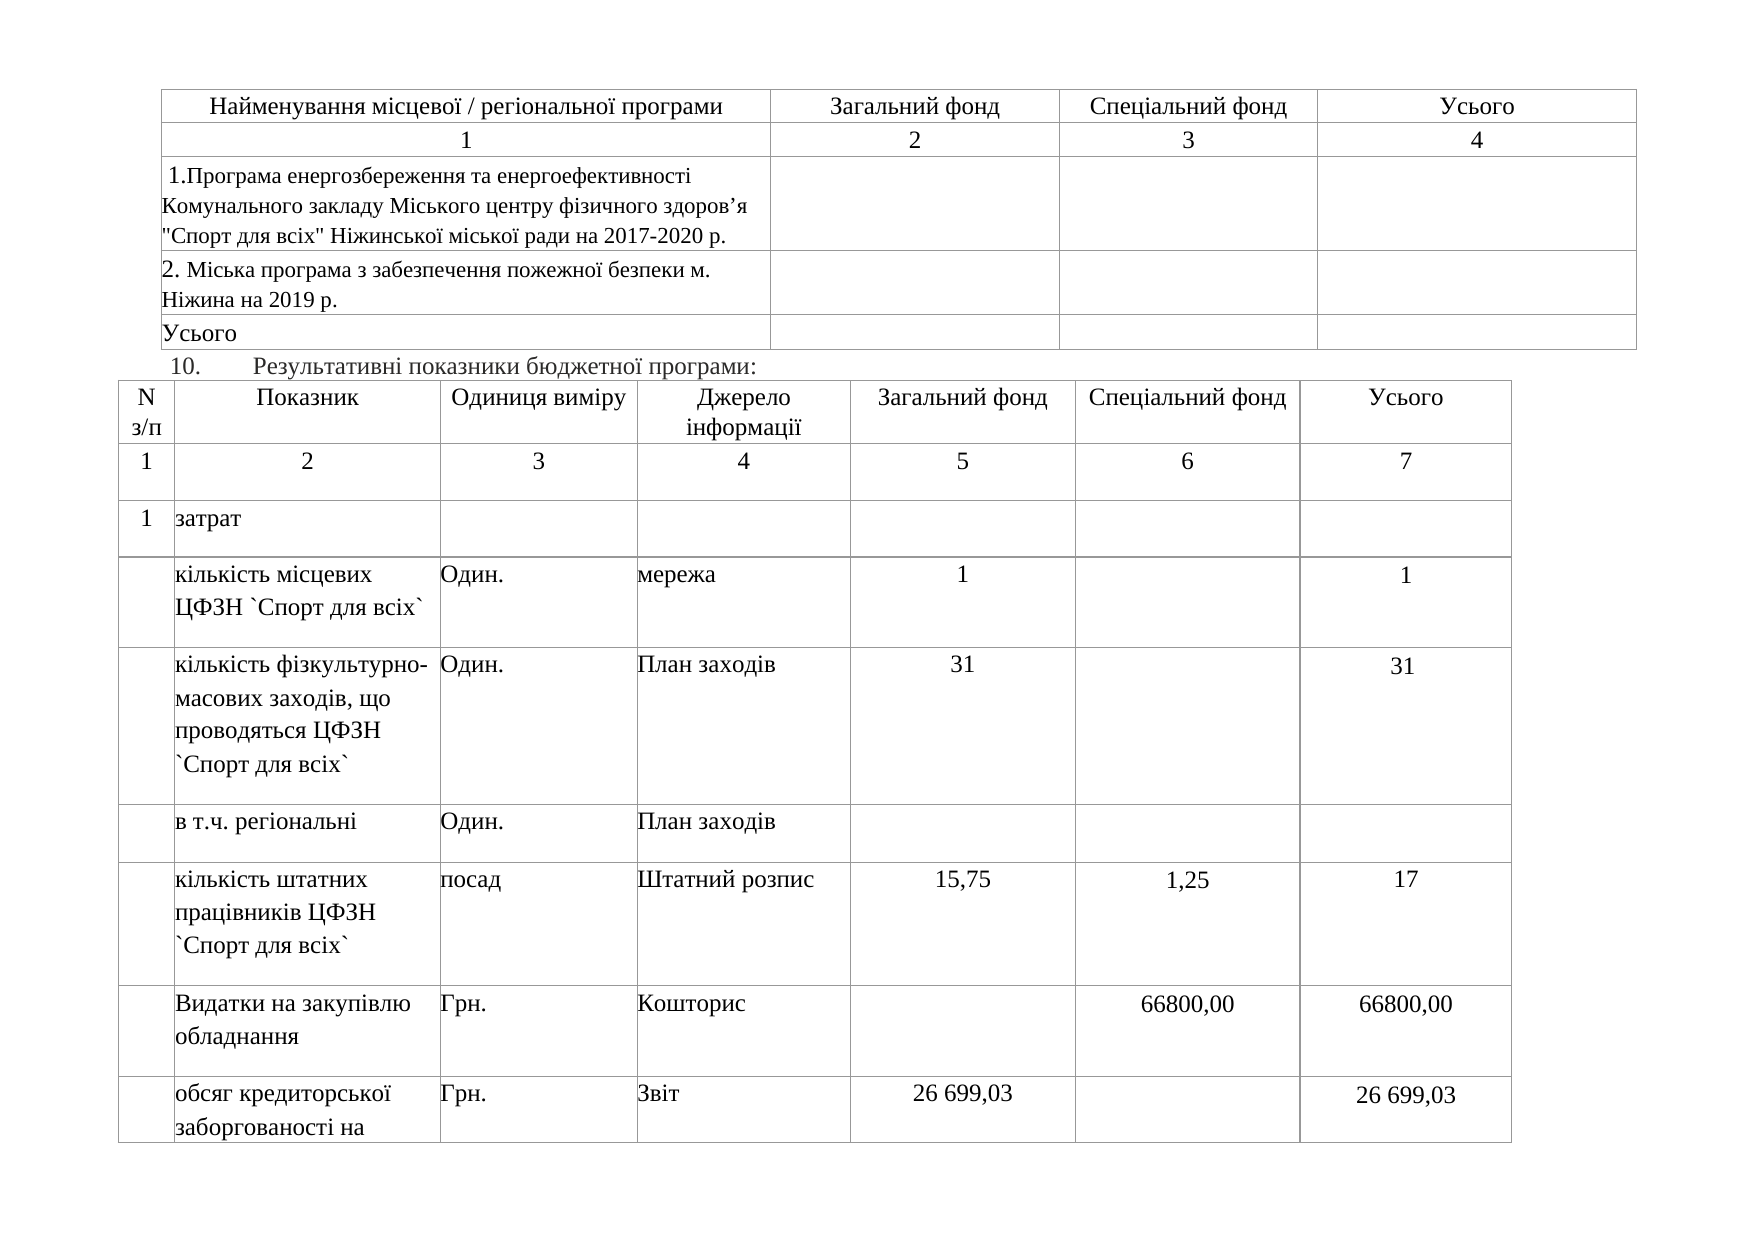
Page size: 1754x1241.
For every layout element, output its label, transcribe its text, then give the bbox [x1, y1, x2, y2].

table_cell [1301, 501, 1511, 556]
table_cell 7 [1301, 444, 1511, 499]
table_cell в т.ч. регіональні [175, 805, 440, 862]
table_cell 2. Міська програма з забезпечення пожежної безпеки м. Ніжина на 2019 р. [162, 251, 770, 314]
table_cell [771, 157, 1059, 250]
table_header Спеціальний фонд [1076, 381, 1299, 443]
table_header Загальний фонд [771, 90, 1059, 122]
table_cell Видатки на закупівлю обладнання [175, 986, 440, 1076]
table_cell затрат [175, 501, 440, 556]
table_cell [119, 863, 174, 985]
table_cell 66800,00 [1301, 986, 1511, 1076]
table_cell кількість місцевих ЦФЗН `Спорт для всіх` [175, 558, 440, 647]
table_cell 1 [162, 123, 770, 156]
table_cell [1076, 501, 1299, 556]
table_header N з/п [119, 381, 174, 443]
table_cell 1 [119, 444, 174, 499]
table_cell [119, 558, 174, 647]
table_header Одиниця виміру [441, 381, 637, 443]
table_cell План заходів [638, 648, 850, 804]
table_cell План заходів [638, 805, 850, 862]
table_cell 10. [118, 349, 253, 379]
table_cell 31 [1301, 648, 1511, 804]
table_cell Штатний розпис [638, 863, 850, 985]
table_cell 1,25 [1076, 863, 1299, 985]
table_cell 26 699,03 [1301, 1077, 1511, 1142]
table_cell 1 [851, 558, 1075, 647]
table_cell [1301, 805, 1511, 862]
table_cell [1318, 315, 1636, 348]
table_header Спеціальний фонд [1060, 90, 1317, 122]
table_cell 6 [1076, 444, 1299, 499]
table_header Загальний фонд [851, 381, 1075, 443]
table_cell мережа [638, 558, 850, 647]
table_header Джерело інформації [638, 381, 850, 443]
table_cell 1.Програма енергозбереження та енергоефективності Комунального закладу Міського центру фізичного здоров’я "Спорт для всіх" Ніжинської міської ради на 2017-2020 р. [162, 157, 770, 250]
table_cell [119, 986, 174, 1076]
table_cell [851, 805, 1075, 862]
table_cell [1060, 315, 1317, 348]
table_cell 17 [1301, 863, 1511, 985]
table_header Найменування місцевої / регіональної програми [162, 90, 770, 122]
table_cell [175, 1077, 440, 1142]
table_cell [441, 501, 637, 556]
table_cell 1 [119, 501, 174, 556]
table_cell 4 [638, 444, 850, 499]
table_cell Один. [441, 805, 637, 862]
table_cell 2 [175, 444, 440, 499]
table_cell [119, 648, 174, 804]
table_cell Усього [162, 315, 770, 348]
table_header Показник [175, 381, 440, 443]
table_cell Один. [441, 648, 637, 804]
table_cell посад [441, 863, 637, 985]
table_cell 3 [441, 444, 637, 499]
table_cell 66800,00 [1076, 986, 1299, 1076]
table_cell 15,75 [851, 863, 1075, 985]
table_cell Один. [441, 558, 637, 647]
table_cell [1076, 1077, 1299, 1142]
table_cell Звіт [638, 1077, 850, 1142]
table_cell [119, 1077, 174, 1142]
table_cell 3 [1060, 123, 1317, 156]
table_cell [1060, 157, 1317, 250]
table_cell кількість штатних працівників ЦФЗН `Спорт для всіх` [175, 863, 440, 985]
table_cell Результативні показники бюджетної програми: [253, 350, 1636, 379]
table_cell Грн. [441, 1077, 637, 1142]
table_cell 31 [851, 648, 1075, 804]
table_cell [771, 251, 1059, 314]
table_cell [1060, 251, 1317, 314]
table_cell [119, 805, 174, 862]
table_cell [638, 501, 850, 556]
table_cell 2 [771, 123, 1059, 156]
table_cell [1076, 648, 1299, 804]
table_cell Грн. [441, 986, 637, 1076]
table_cell [1076, 558, 1299, 647]
table_cell [771, 315, 1059, 348]
table_cell [1318, 157, 1636, 250]
table_header Усього [1301, 381, 1511, 443]
table_cell 1 [1301, 558, 1511, 647]
table_cell 5 [851, 444, 1075, 499]
table_header Усього [1318, 90, 1636, 122]
table_cell [1076, 805, 1299, 862]
table_cell [851, 986, 1075, 1076]
table_cell кількість фізкультурно-масових заходів, що проводяться ЦФЗН `Спорт для всіх` [175, 648, 440, 804]
table_cell [1318, 251, 1636, 314]
table_cell 26 699,03 [851, 1077, 1075, 1142]
table_cell 4 [1318, 123, 1636, 156]
table_cell [851, 501, 1075, 556]
table_cell Кошторис [638, 986, 850, 1076]
